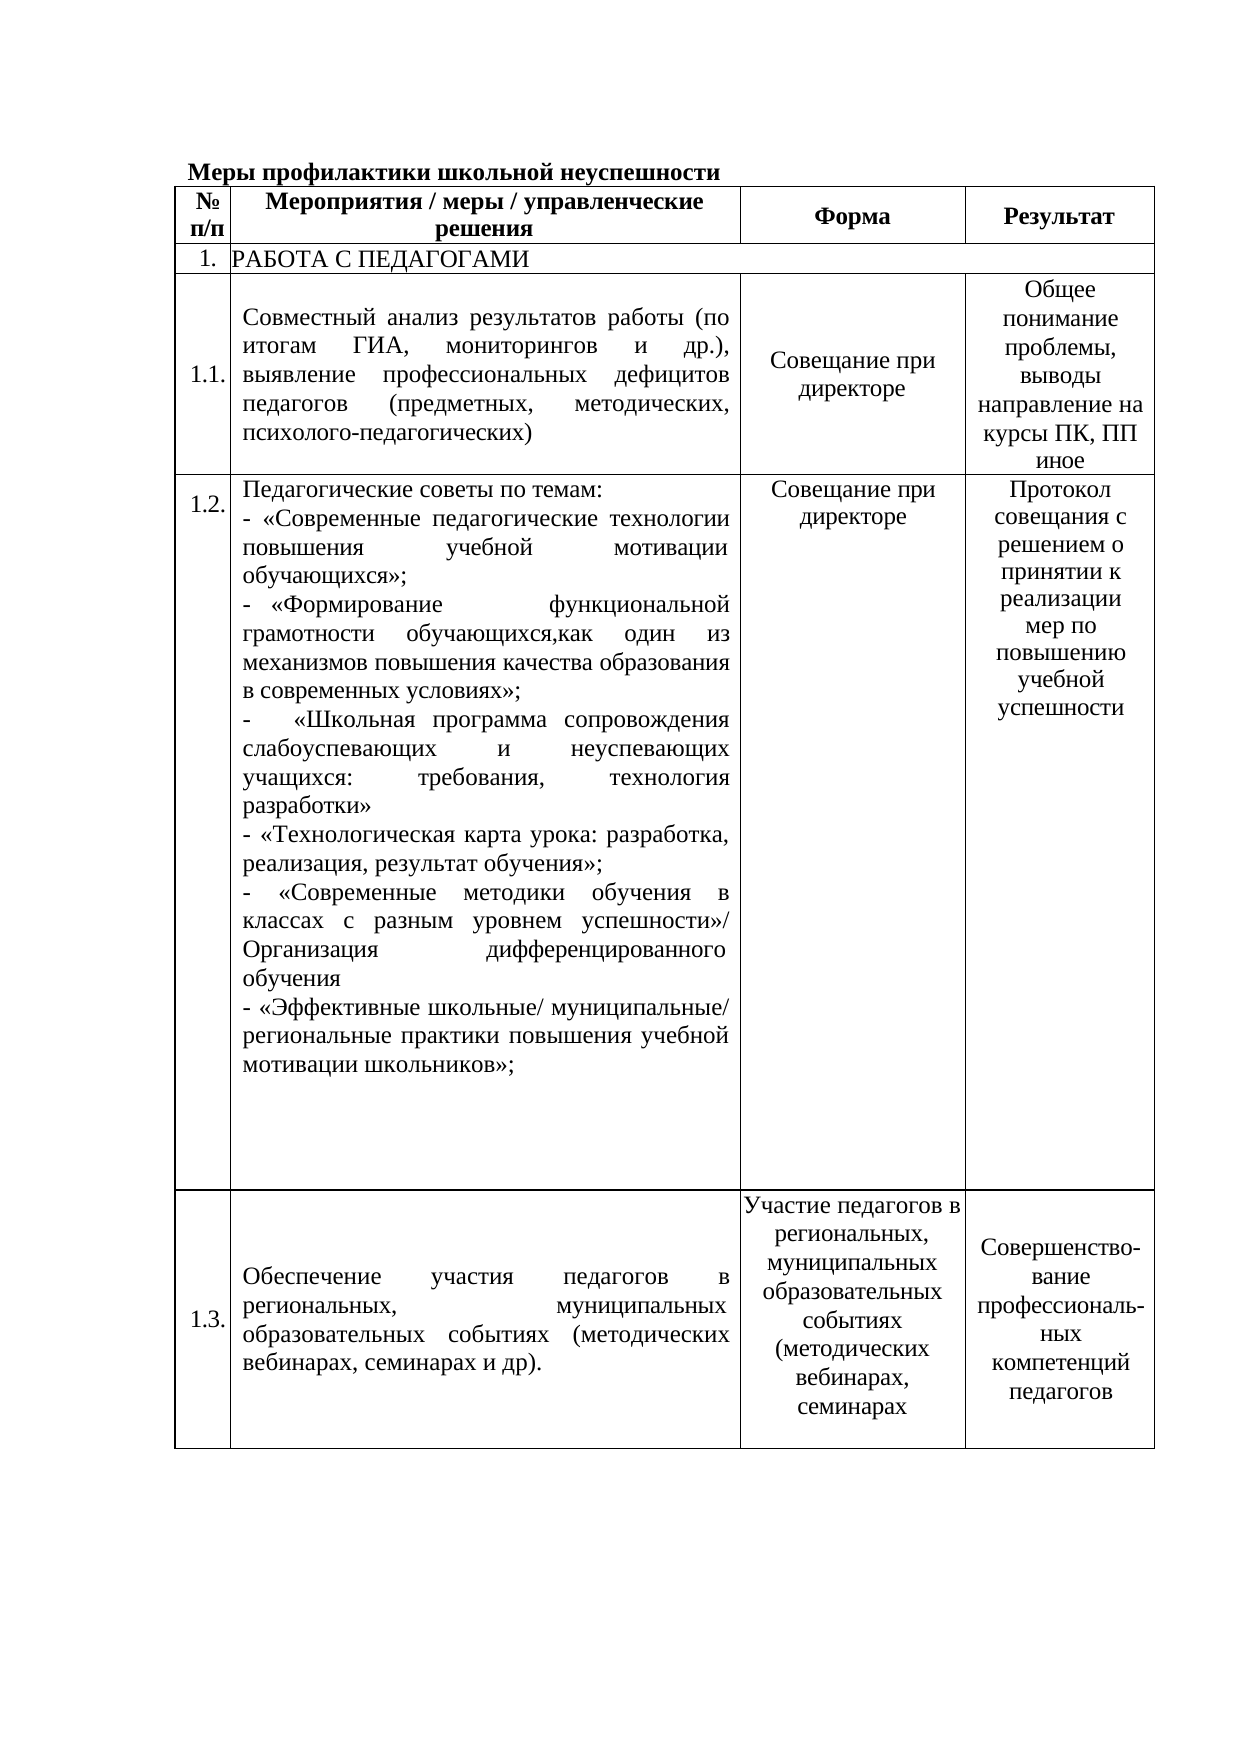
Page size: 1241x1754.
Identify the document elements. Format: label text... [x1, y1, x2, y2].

table_header Совершенство- вание профессиональ- ных компетенций педагогов [966, 1191, 1154, 1447]
table_cell Совещание при директоре [741, 274, 965, 474]
table_header Обеспечение участия педагогов в региональных, муниципальных образовательных событиях (методических вебинарах, семинарах и др). [231, 1191, 740, 1447]
table_header Участие педагогов в региональных, муниципальных образовательных событиях (методических вебинарах, семинарах [741, 1191, 965, 1447]
table_header № п/п [176, 187, 230, 243]
table_cell Совещание при директоре [741, 475, 965, 1189]
table_cell 1.1. [176, 274, 230, 474]
table_cell Совместный анализ результатов работы (по итогам ГИА, мониторингов и др.), выявление профессиональных дефицитов педагогов (предметных, методических, психолого-педагогических) [231, 274, 740, 474]
table_header Форма [741, 187, 965, 243]
table_cell 1.2. [176, 475, 230, 1189]
table_cell Протокол совещания с решением о принятии к реализации мер по повышению учебной успешности [966, 475, 1154, 1189]
table_cell РАБОТА С ПЕДАГОГАМИ [231, 244, 1154, 273]
table_cell Педагогические советы по темам: - «Современные педагогические технологии повышения учебной мотивации обучающихся»; «Формирование функциональной грамотности обучающихся,как один из механизмов повышения качества образования в современных условиях»; «Школьная программа сопровождения слабоуспевающих и неуспевающих учащихся: требования, технология разработки» «Технологическая карта урока: разработка, реализация, результат обучения»; «Современные методики обучения в классах с разным уровнем успешности»/ Организация дифференцированного обучения «Эффективные школьные/ муниципальные/ региональные практики повышения учебной мотивации школьников»; [231, 475, 740, 1189]
table_cell Общее понимание проблемы, выводы направление на курсы ПК, ПП иное [966, 274, 1154, 474]
table_header 1.3. [176, 1191, 230, 1447]
table_cell 1. [176, 244, 230, 273]
table_header Результат [966, 187, 1154, 243]
table_header Мероприятия / меры / управленческие решения [231, 187, 740, 243]
text Меры профилактики школьной неуспешности [187, 157, 1205, 186]
